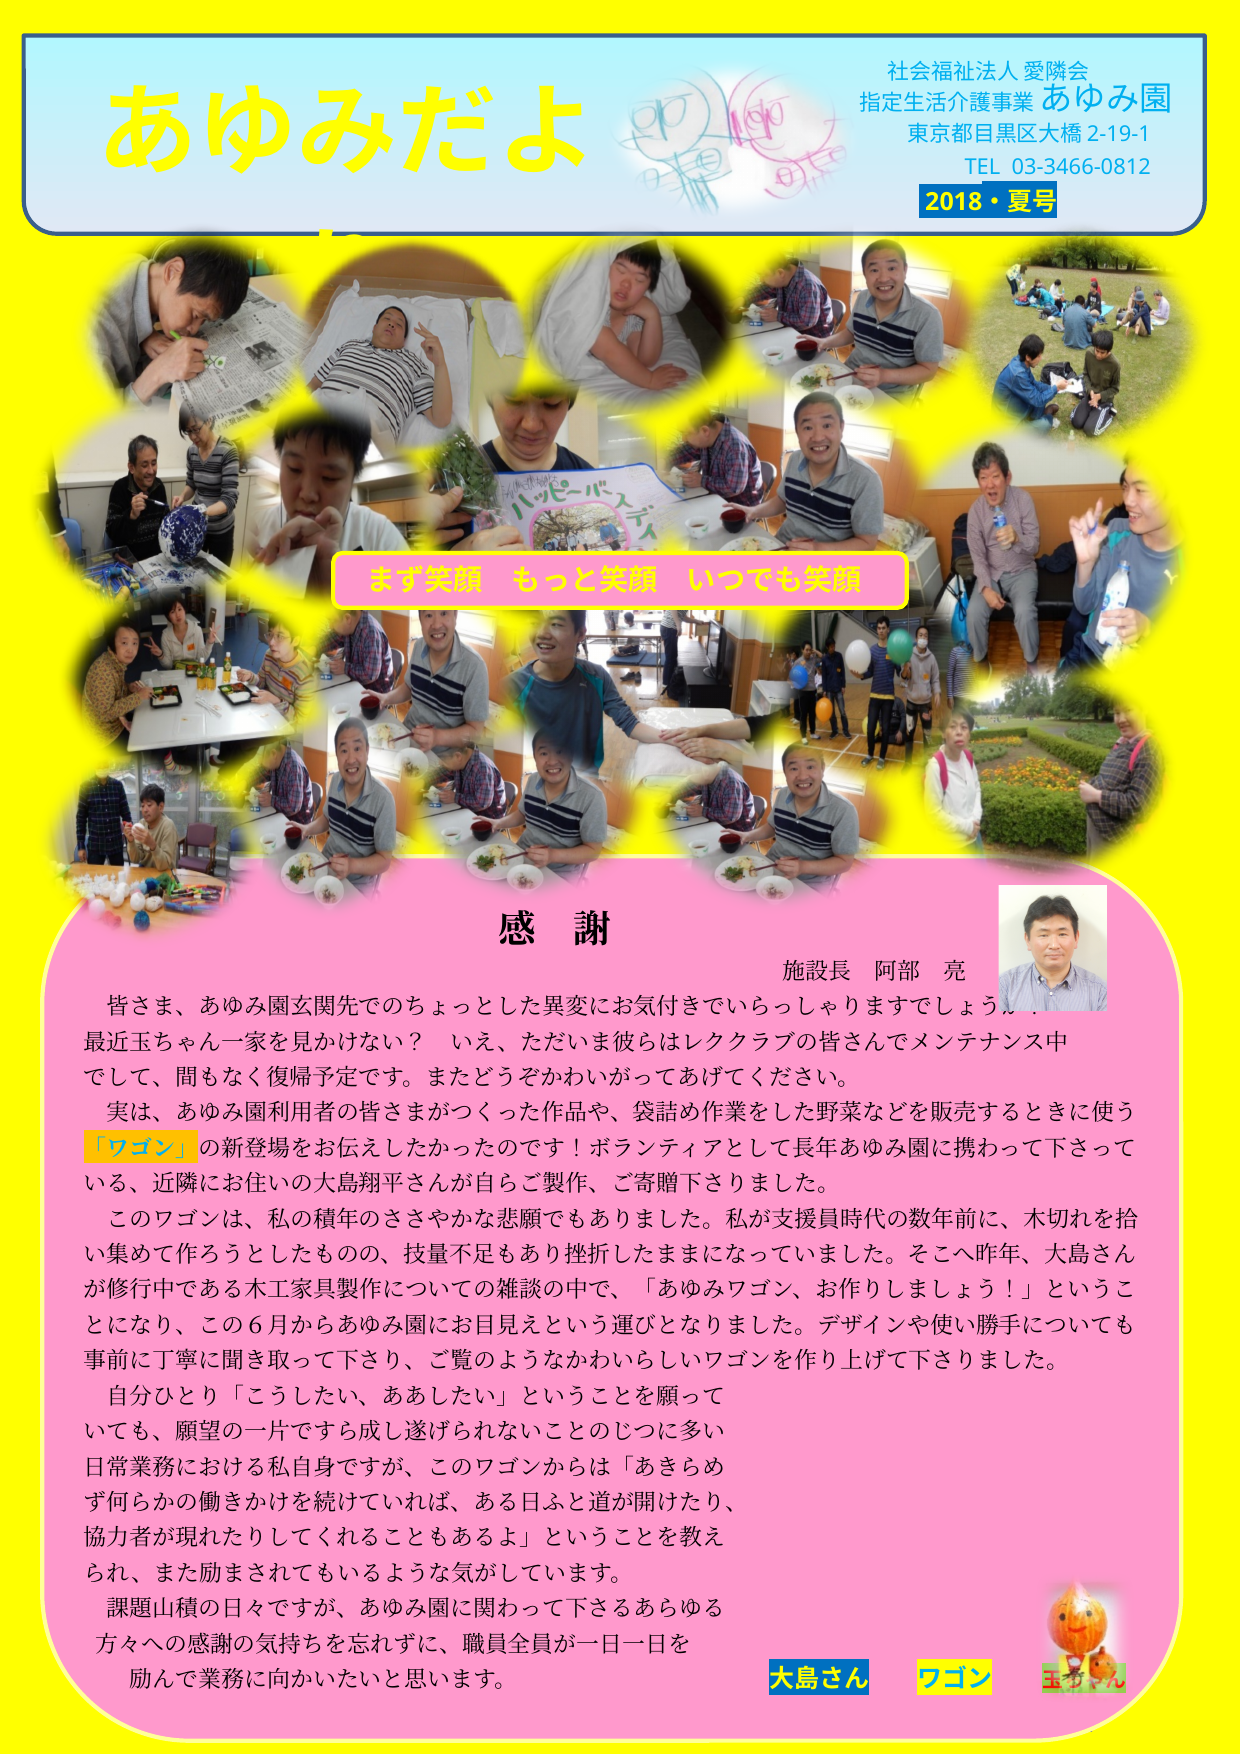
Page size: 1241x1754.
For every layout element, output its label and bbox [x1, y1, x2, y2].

picture [98, 1136, 105, 1151]
picture [998, 885, 1107, 1011]
picture [1063, 1601, 1107, 1676]
picture [747, 251, 965, 399]
picture [633, 83, 833, 197]
picture [56, 250, 1180, 919]
picture [536, 250, 726, 400]
